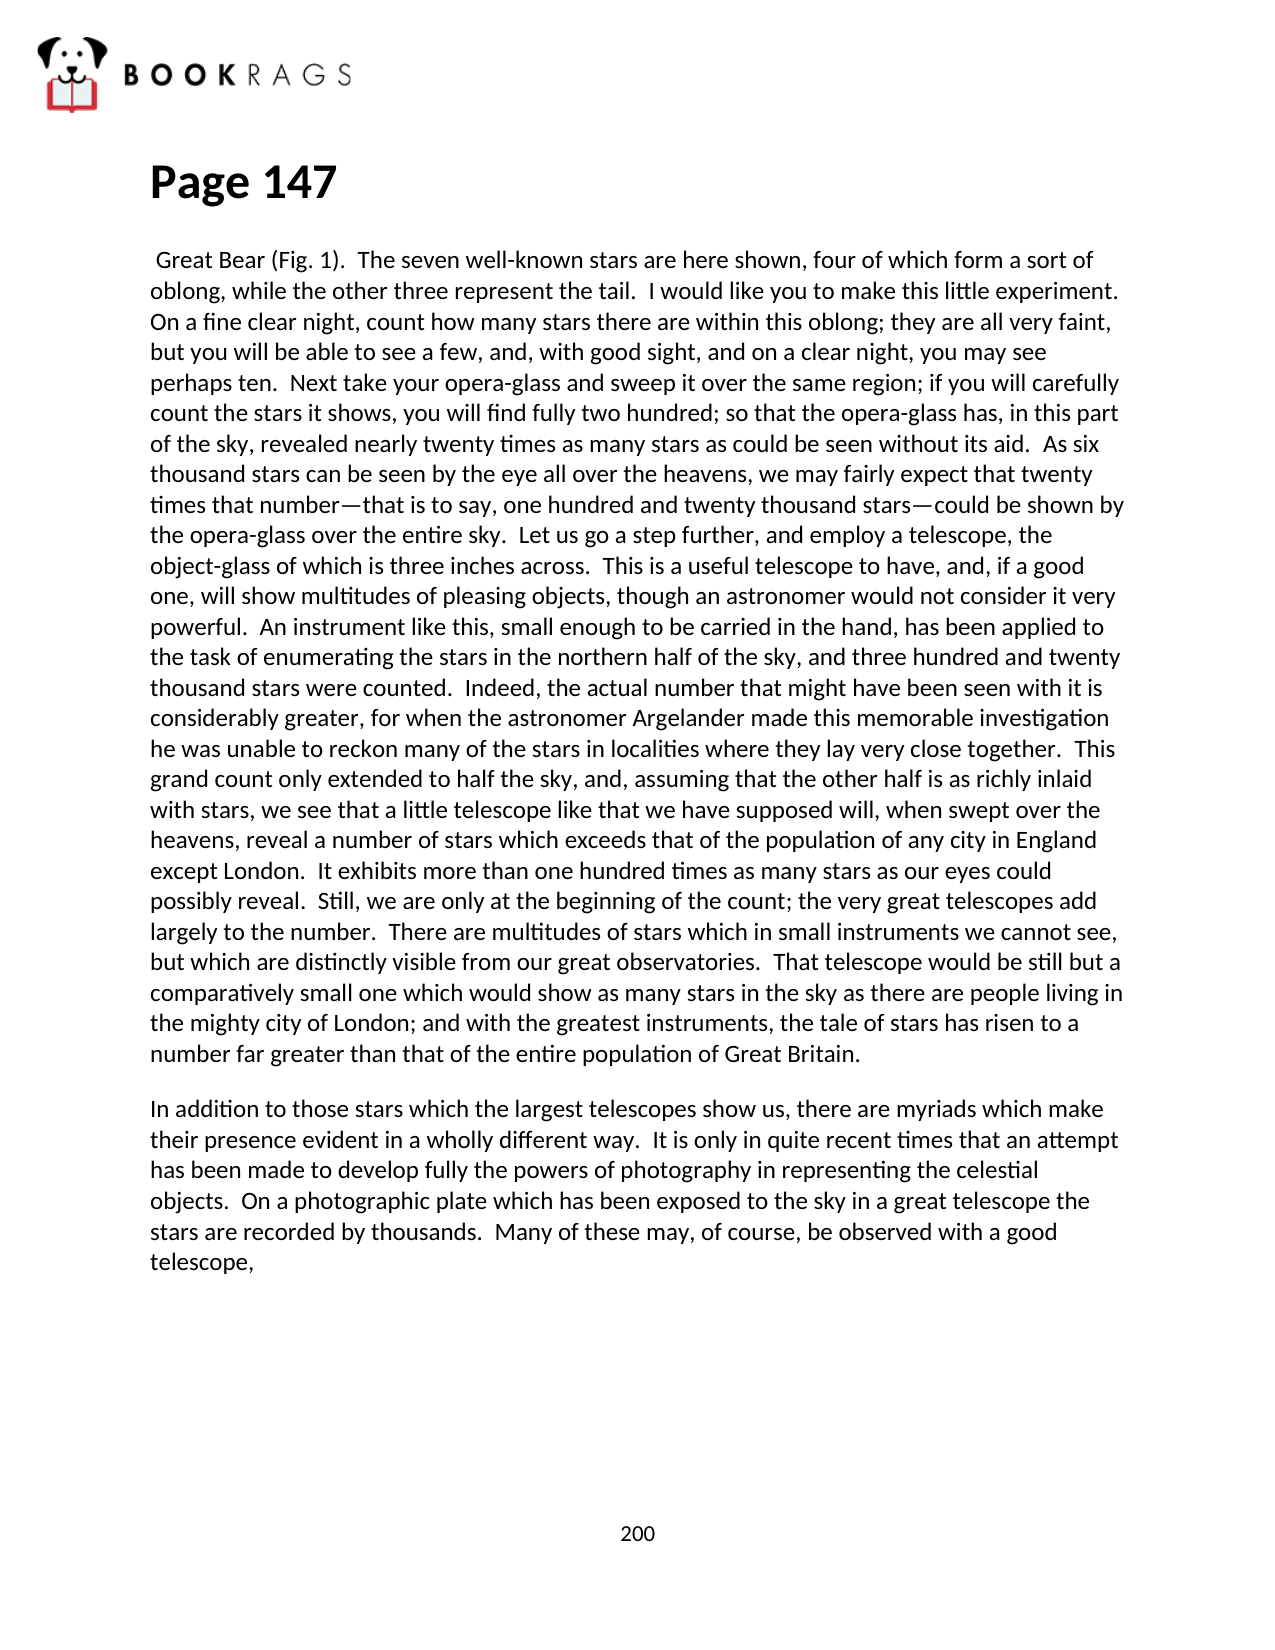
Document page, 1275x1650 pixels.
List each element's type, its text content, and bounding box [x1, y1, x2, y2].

picture [37, 37, 351, 113]
text In addition to those stars which the largest telescopes show us, there are myriads which make their presence evident in a wholly different way. It is only in quite recent times that an attempt has been made to develop fully the powers of photography in representing the celestial objects. On a photographic plate which has been exposed to the sky in a great telescope the stars are recorded by thousands. Many of these may, of course, be observed with a good telescope, [150, 1094, 1125, 1277]
text Page 147 [150, 150, 1125, 211]
text Great Bear (Fig. 1). The seven well-known stars are here shown, four of which form a sort of oblong, while the other three represent the tail. I would like you to make this little experiment. On a fine clear night, count how many stars there are within this oblong; they are all very faint, but you will be able to see a few, and, with good sight, and on a clear night, you may see perhaps ten. Next take your opera-glass and sweep it over the same region; if you will carefully count the stars it shows, you will find fully two hundred; so that the opera-glass has, in this part of the sky, revealed nearly twenty times as many stars as could be seen without its aid. As six thousand stars can be seen by the eye all over the heavens, we may fairly expect that twenty times that number—­that is to say, one hundred and twenty thousand stars—­could be shown by the opera-glass over the entire sky. Let us go a step further, and employ a telescope, the object-glass of which is three inches across. This is a useful telescope to have, and, if a good one, will show multitudes of pleasing objects, though an astronomer would not consider it very powerful. An instrument like this, small enough to be carried in the hand, has been applied to the task of enumerating the stars in the northern half of the sky, and three hundred and twenty thousand stars were counted. Indeed, the actual number that might have been seen with it is considerably greater, for when the astronomer Argelander made this memorable investigation he was unable to reckon many of the stars in localities where they lay very close together. This grand count only extended to half the sky, and, assuming that the other half is as richly inlaid with stars, we see that a little telescope like that we have supposed will, when swept over the heavens, reveal a number of stars which exceeds that of the population of any city in England except London. It exhibits more than one hundred times as many stars as our eyes could possibly reveal. Still, we are only at the beginning of the count; the very great telescopes add largely to the number. There are multitudes of stars which in small instruments we cannot see, but which are distinctly visible from our great observatories. That telescope would be still but a comparatively small one which would show as many stars in the sky as there are people living in the mighty city of London; and with the greatest instruments, the tale of stars has risen to a number far greater than that of the entire population of Great Britain. [150, 244, 1125, 1069]
